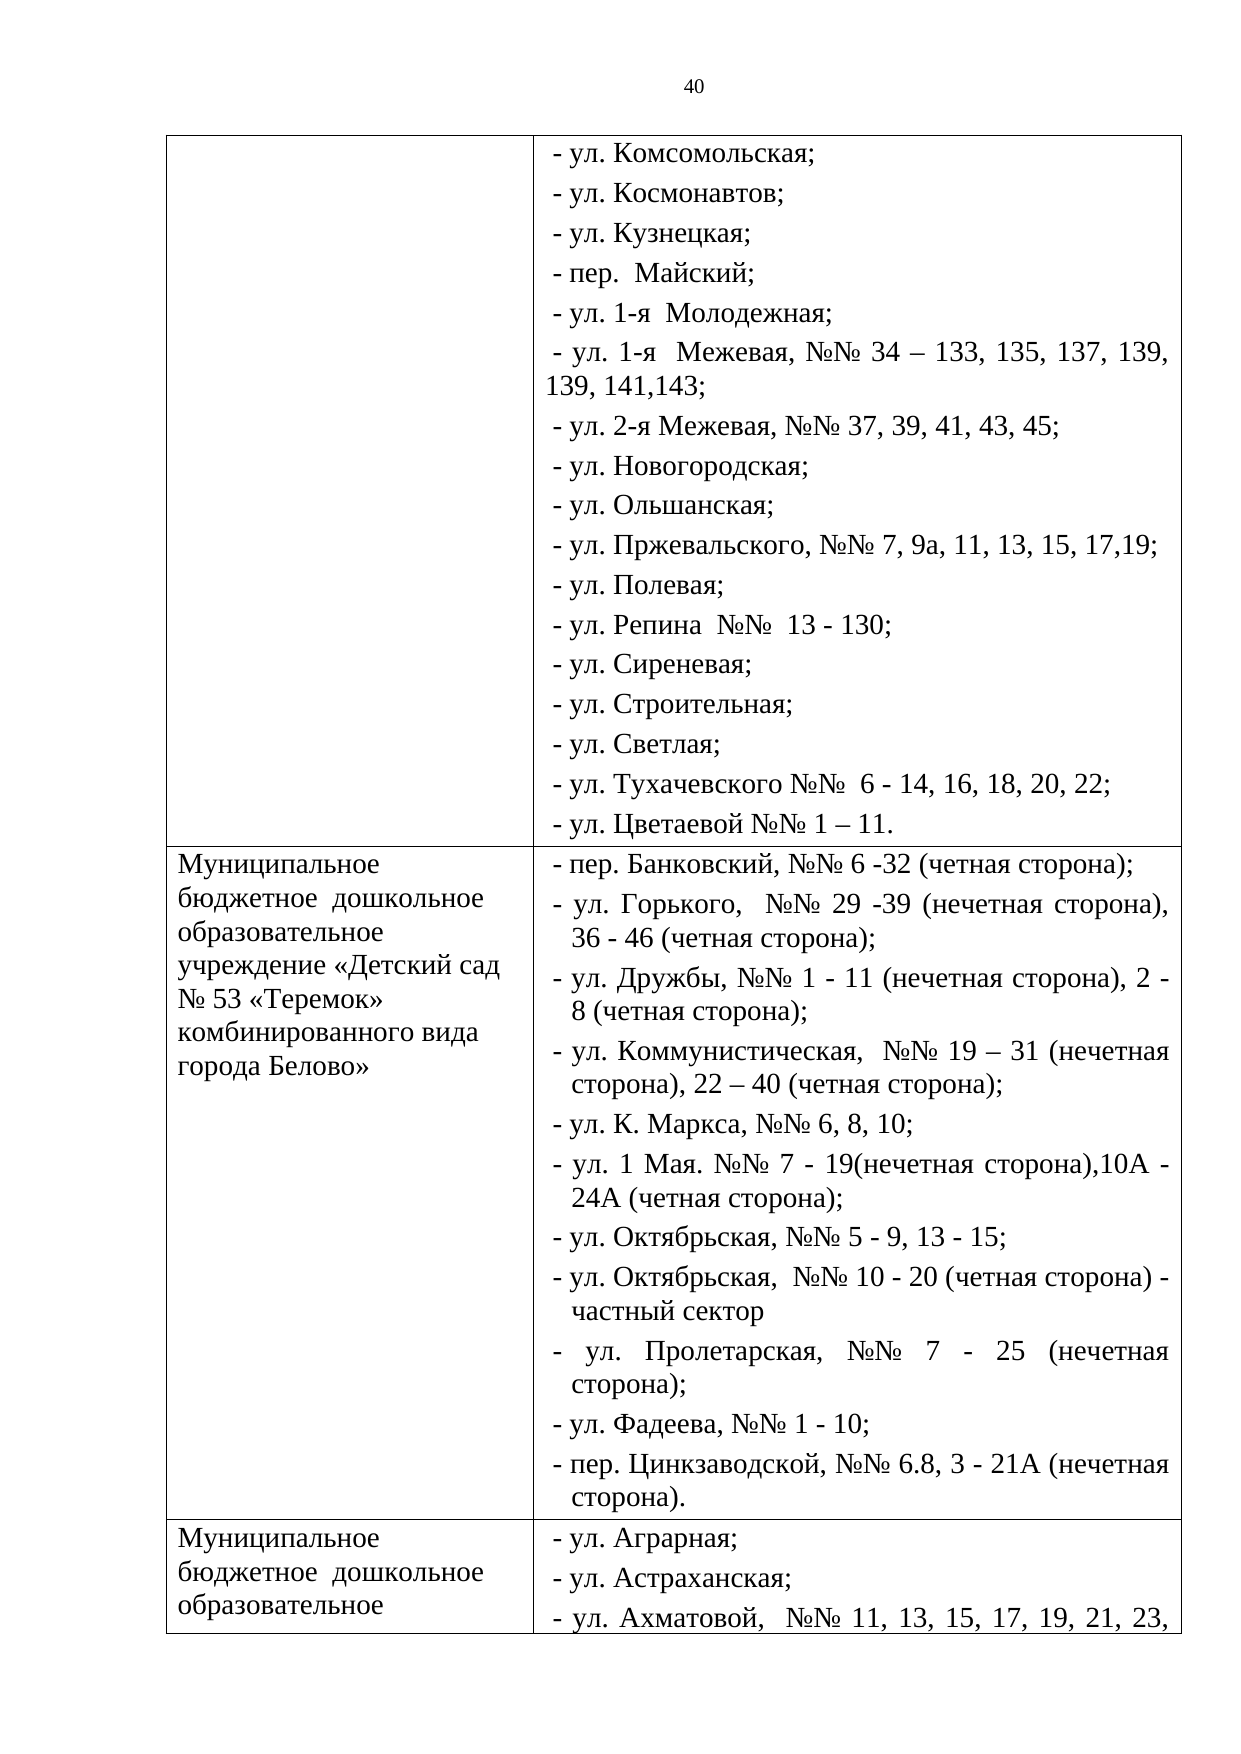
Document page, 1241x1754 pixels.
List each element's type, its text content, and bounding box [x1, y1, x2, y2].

table_cell Муниципальное бюджетное дошкольное образовательное учреждение «Детский сад № 53 «Теремок» комбинированного вида города Белово» [167, 847, 533, 1519]
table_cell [534, 1520, 1181, 1633]
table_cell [167, 136, 533, 846]
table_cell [167, 1520, 533, 1633]
table_cell - пер. Банковский, №№ 6 -32 (четная сторона); - ул. Горького, №№ 29 -39 (нечетная сторона), 36 - 46 (четная сторона); - ул. Дружбы, №№ 1 - 11 (нечетная сторона), 2 - 8 (четная сторона); - ул. Коммунистическая, №№ 19 – 31 (нечетная сторона), 22 – 40 (четная сторона); - ул. К. Маркса, №№ 6, 8, 10; - ул. 1 Мая. №№ 7 - 19(нечетная сторона),10А - 24А (четная сторона); - ул. Октябрьская, №№ 5 - 9, 13 - 15; - ул. Октябрьская, №№ 10 - 20 (четная сторона) - частный сектор - ул. Пролетарская, №№ 7 - 25 (нечетная сторона); - ул. Фадеева, №№ 1 - 10; - пер. Цинкзаводской, №№ 6.8, 3 - 21А (нечетная сторона). [534, 847, 1181, 1519]
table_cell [534, 136, 1181, 846]
